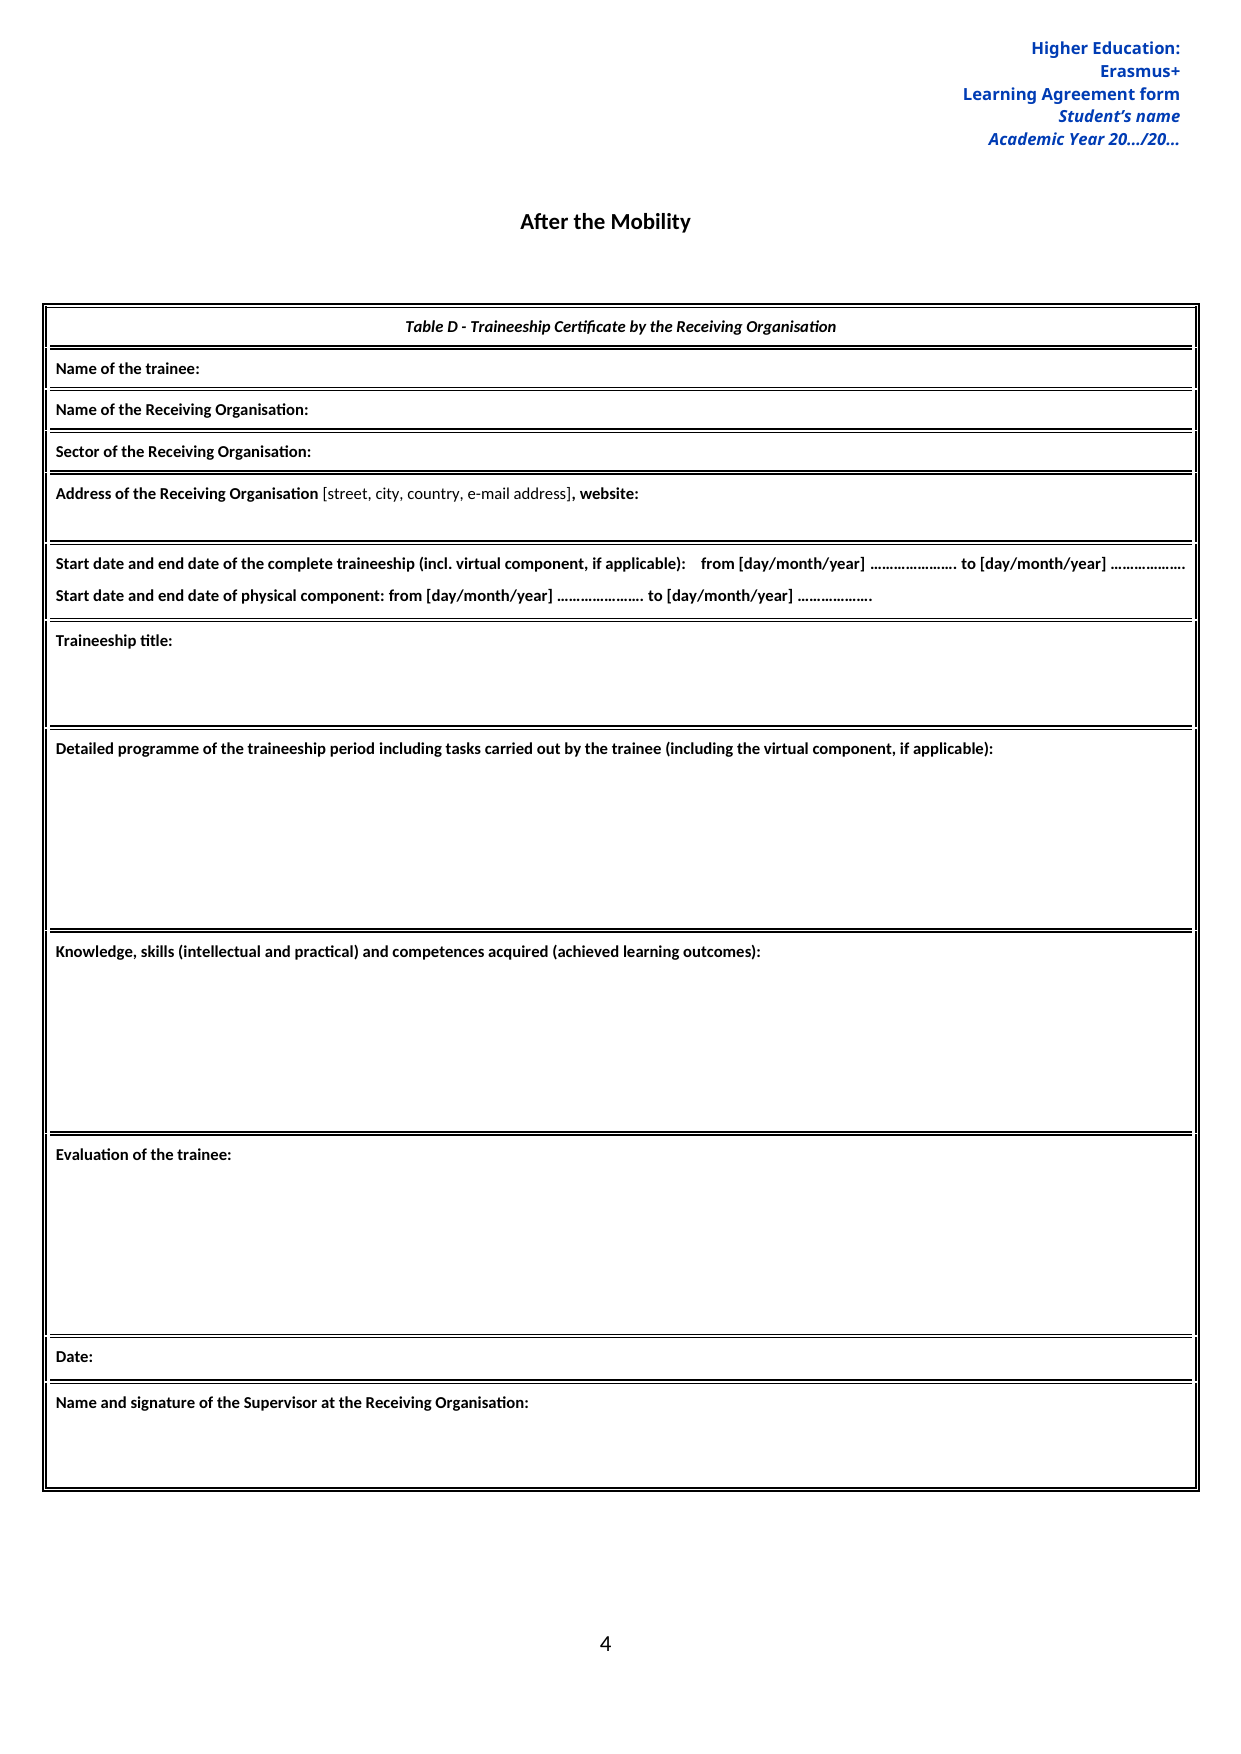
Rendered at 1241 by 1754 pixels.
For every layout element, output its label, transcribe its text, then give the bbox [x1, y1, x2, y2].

table_cell Detailed programme of the traineeship period including tasks carried out by the trainee (including the virtual component, if applicable): [44, 725, 1197, 928]
table_cell Sector of the Receiving Organisation: [44, 428, 1197, 470]
table_cell Name of the trainee: [44, 345, 1197, 387]
table_cell Start date and end date of the complete traineeship (incl. virtual component, if applicable): from [day/month/year] …………………. to [day/month/year] ………………. Start date and end date of physical component: from [day/month/year] …………………. to [day/month/year] ………………. [44, 540, 1197, 617]
table_cell Knowledge, skills (intellectual and practical) and competences acquired (achieved learning outcomes): [44, 928, 1197, 1131]
table_cell Address of the Receiving Organisation [street, city, country, e-mail address], website: [44, 470, 1197, 540]
text After the Mobility [15, 207, 1196, 235]
table_cell Evaluation of the trainee: [44, 1131, 1197, 1334]
table_cell Traineeship title: [44, 618, 1197, 725]
table_cell Date: [44, 1334, 1197, 1379]
table_header Table D - Traineeship Certificate by the Receiving Organisation [47, 308, 1195, 345]
table_cell Name and signature of the Supervisor at the Receiving Organisation: [44, 1379, 1197, 1487]
table_cell Name of the Receiving Organisation: [44, 387, 1197, 428]
